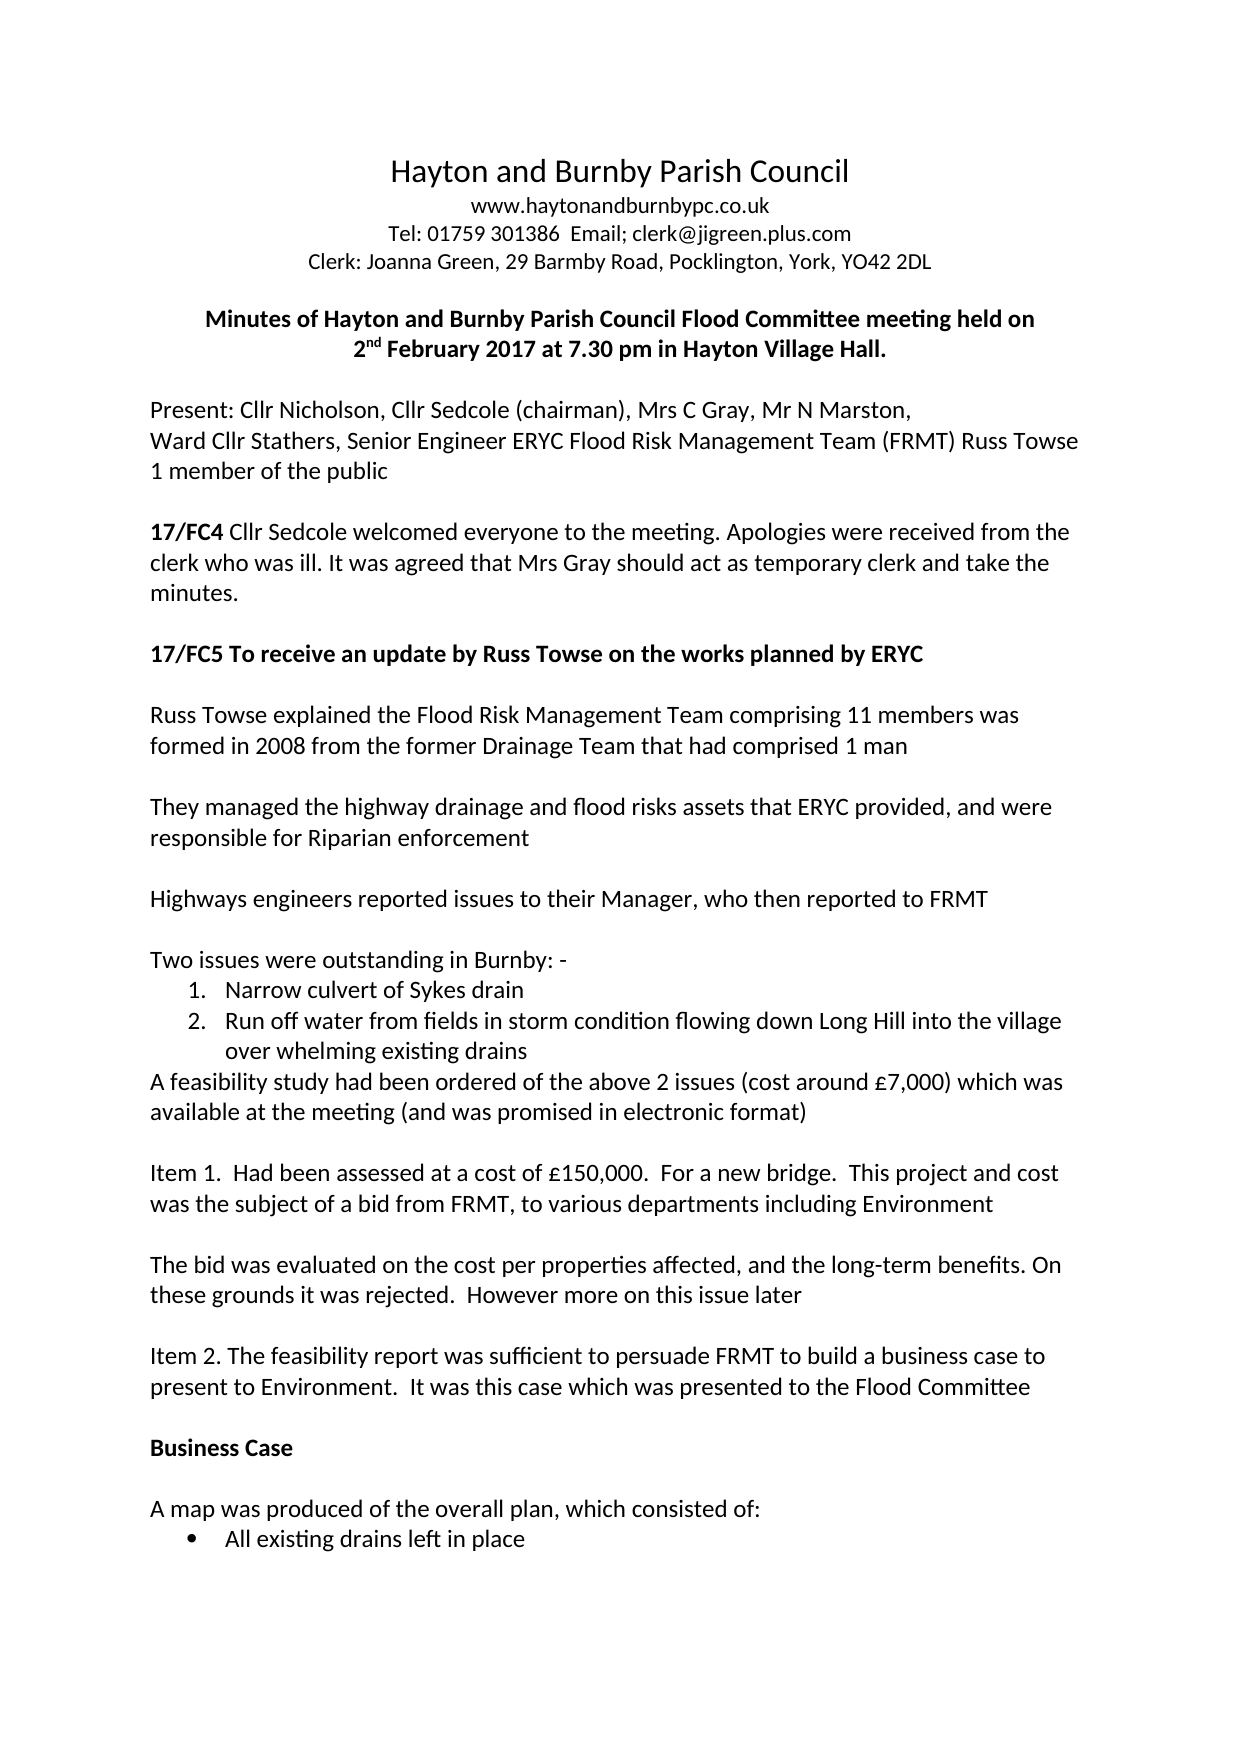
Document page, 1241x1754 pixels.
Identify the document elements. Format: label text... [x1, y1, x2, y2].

text Two issues were outstanding in Burnby: - [150, 944, 1090, 974]
text Item 1. Had been assessed at a cost of £150,000. For a new bridge. This project and cost was the subject of a bid from FRMT, to various departments including Environment [150, 1157, 1090, 1218]
text 2nd February 2017 at 7.30 pm in Hayton Village Hall. [150, 333, 1090, 364]
text Ward Cllr Stathers, Senior Engineer ERYC Flood Risk Management Team (FRMT) Russ Towse 1 member of the public [150, 425, 1090, 486]
text Hayton and Burnby Parish Council [150, 150, 1090, 191]
text Russ Towse explained the Flood Risk Management Team comprising 11 members was formed in 2008 from the former Drainage Team that had comprised 1 man [150, 699, 1090, 761]
text Tel: 01759 301386 Email; clerk@jigreen.plus.com [150, 219, 1090, 247]
list Run off water from fields in storm condition flowing down Long Hill into the village over whelming existing drains [187, 1005, 1090, 1066]
text Minutes of Hayton and Burnby Parish Council Flood Committee meeting held on [150, 303, 1090, 333]
text 17/FC5 To receive an update by Russ Towse on the works planned by ERYC [150, 638, 1090, 669]
text Clerk: Joanna Green, 29 Barmby Road, Pocklington, York, YO42 2DL [150, 247, 1090, 275]
text The bid was evaluated on the cost per properties affected, and the long-term benefits. On these grounds it was rejected. However more on this issue later [150, 1249, 1090, 1310]
text A map was produced of the overall plan, which consisted of: [150, 1493, 1090, 1524]
text Present: Cllr Nicholson, Cllr Sedcole (chairman), Mrs C Gray, Mr N Marston, [150, 394, 1090, 425]
text Item 2. The feasibility report was sufficient to persuade FRMT to build a business case to present to Environment. It was this case which was presented to the Flood Committee [150, 1341, 1090, 1402]
list Narrow culvert of Sykes drain [187, 974, 1090, 1005]
text They managed the highway drainage and flood risks assets that ERYC provided, and were responsible for Riparian enforcement [150, 791, 1090, 852]
text Highways engineers reported issues to their Manager, who then reported to FRMT [150, 883, 1090, 913]
list All existing drains left in place [187, 1524, 1090, 1554]
text www.haytonandburnbypc.co.uk [150, 191, 1090, 219]
text A feasibility study had been ordered of the above 2 issues (cost around £7,000) which was available at the meeting (and was promised in electronic format) [150, 1066, 1090, 1127]
text 17/FC4 Cllr Sedcole welcomed everyone to the meeting. Apologies were received from the clerk who was ill. It was agreed that Mrs Gray should act as temporary clerk and take the minutes. [150, 516, 1090, 608]
text Business Case [150, 1432, 1090, 1463]
